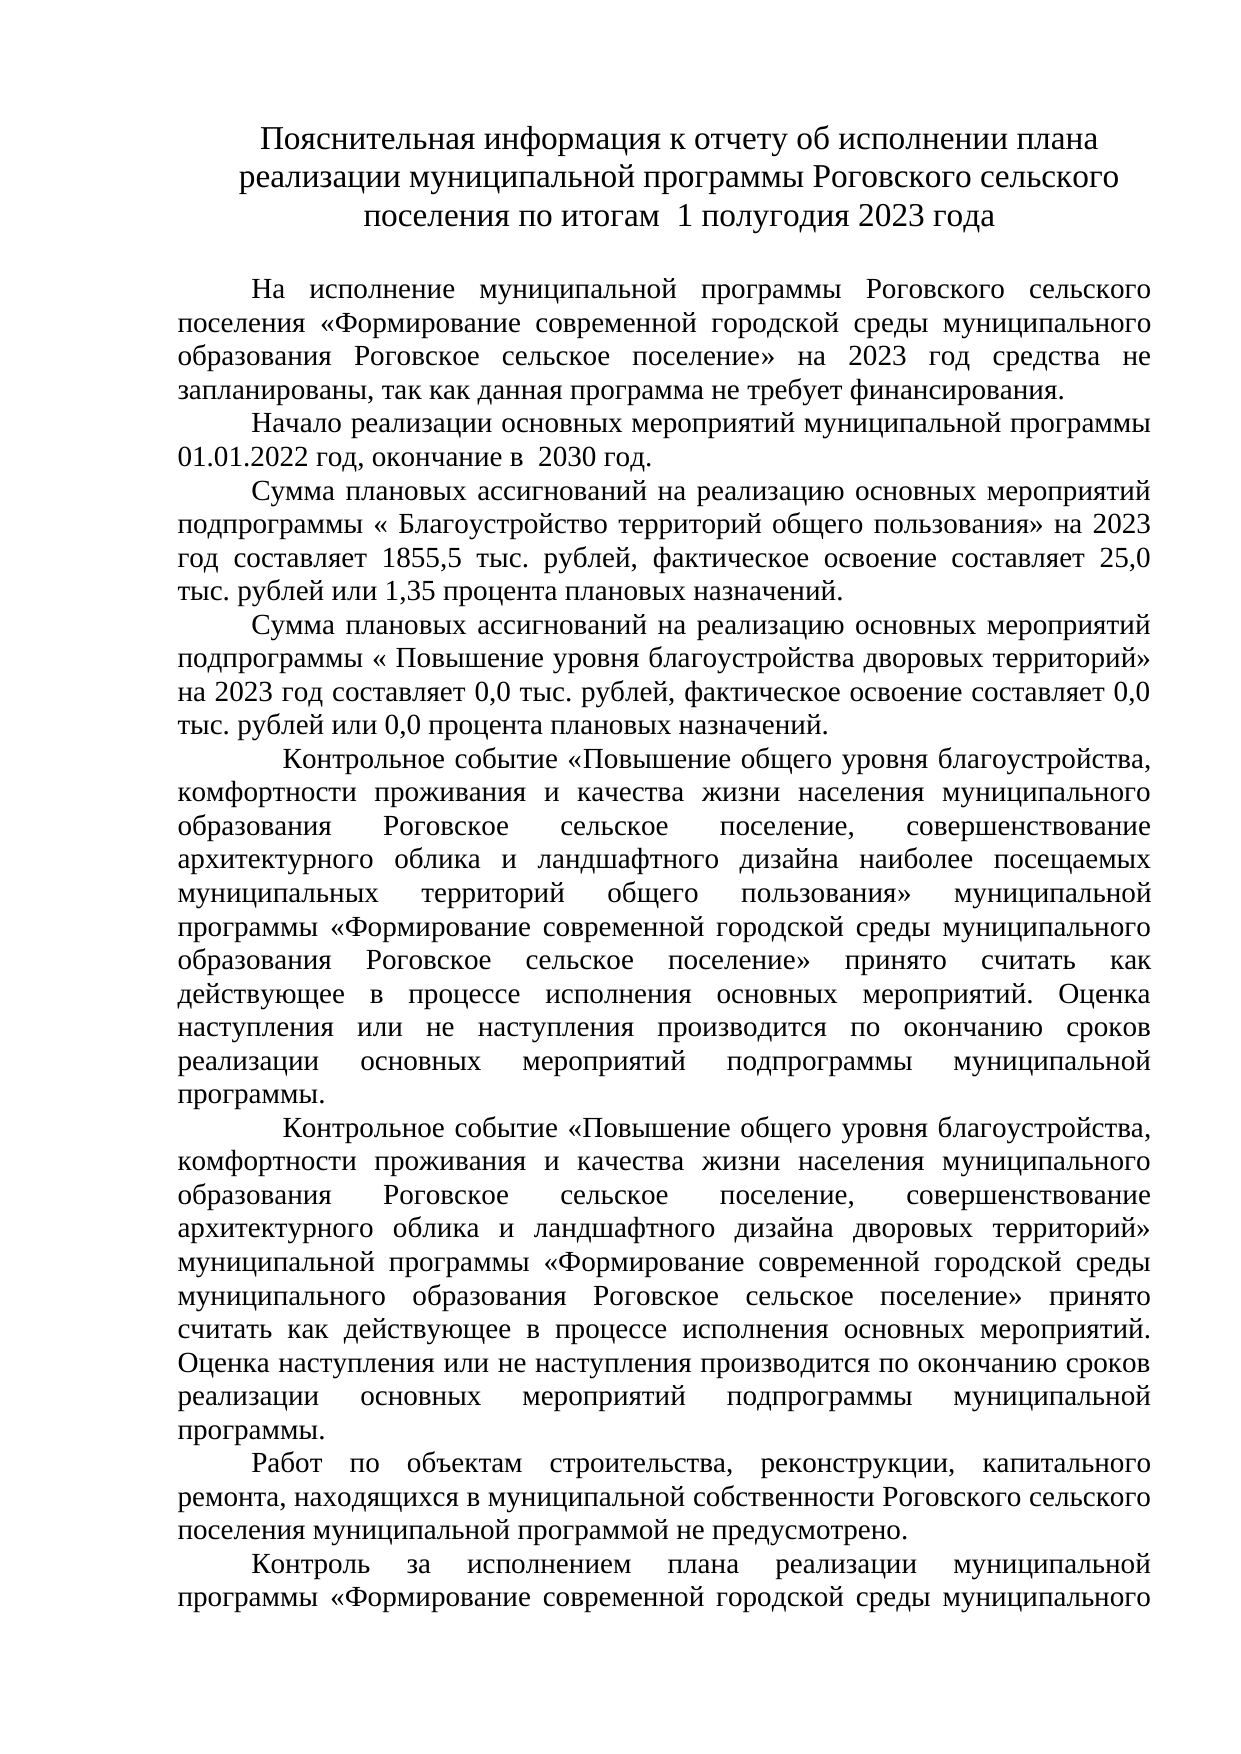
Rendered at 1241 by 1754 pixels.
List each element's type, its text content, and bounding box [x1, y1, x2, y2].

text Работ по объектам строительства, реконструкции, капитального ремонта, находящихся в муниципальной собственности Роговского сельского поселения муниципальной программой не предусмотрено. [177, 1445, 1152, 1546]
text Сумма плановых ассигнований на реализацию основных мероприятий подпрограммы « Повышение уровня благоустройства дворовых территорий» на 2023 год составляет 0,0 тыс. рублей, фактическое освоение составляет 0,0 тыс. рублей или 0,0 процента плановых назначений. [177, 607, 1152, 741]
text Пояснительная информация к отчету об исполнении плана реализации муниципальной программы Роговского сельского поселения по итогам 1 полугодия 2023 года [177, 118, 1181, 233]
text Контрольное событие «Повышение общего уровня благоустройства, комфортности проживания и качества жизни населения муниципального образования Роговское сельское поселение, совершенствование архитектурного облика и ландшафтного дизайна наиболее посещаемых муниципальных территорий общего пользования» муниципальной программы «Формирование современной городской среды муниципального образования Роговское сельское поселение» принято считать как действующее в процессе исполнения основных мероприятий. Оценка наступления или не наступления производится по окончанию сроков реализации основных мероприятий подпрограммы муниципальной программы. [177, 741, 1152, 1110]
text Начало реализации основных мероприятий муниципальной программы 01.01.2022 год, окончание в 2030 год. [177, 406, 1152, 473]
text На исполнение муниципальной программы Роговского сельского поселения «Формирование современной городской среды муниципального образования Роговское сельское поселение» на 2023 год средства не запланированы, так как данная программа не требует финансирования. [177, 271, 1152, 406]
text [177, 1546, 1152, 1613]
text Контрольное событие «Повышение общего уровня благоустройства, комфортности проживания и качества жизни населения муниципального образования Роговское сельское поселение, совершенствование архитектурного облика и ландшафтного дизайна дворовых территорий» муниципальной программы «Формирование современной городской среды муниципального образования Роговское сельское поселение» принято считать как действующее в процессе исполнения основных мероприятий. Оценка наступления или не наступления производится по окончанию сроков реализации основных мероприятий подпрограммы муниципальной программы. [177, 1110, 1152, 1445]
text Сумма плановых ассигнований на реализацию основных мероприятий подпрограммы « Благоустройство территорий общего пользования» на 2023 год составляет 1855,5 тыс. рублей, фактическое освоение составляет 25,0 тыс. рублей или 1,35 процента плановых назначений. [177, 473, 1152, 607]
